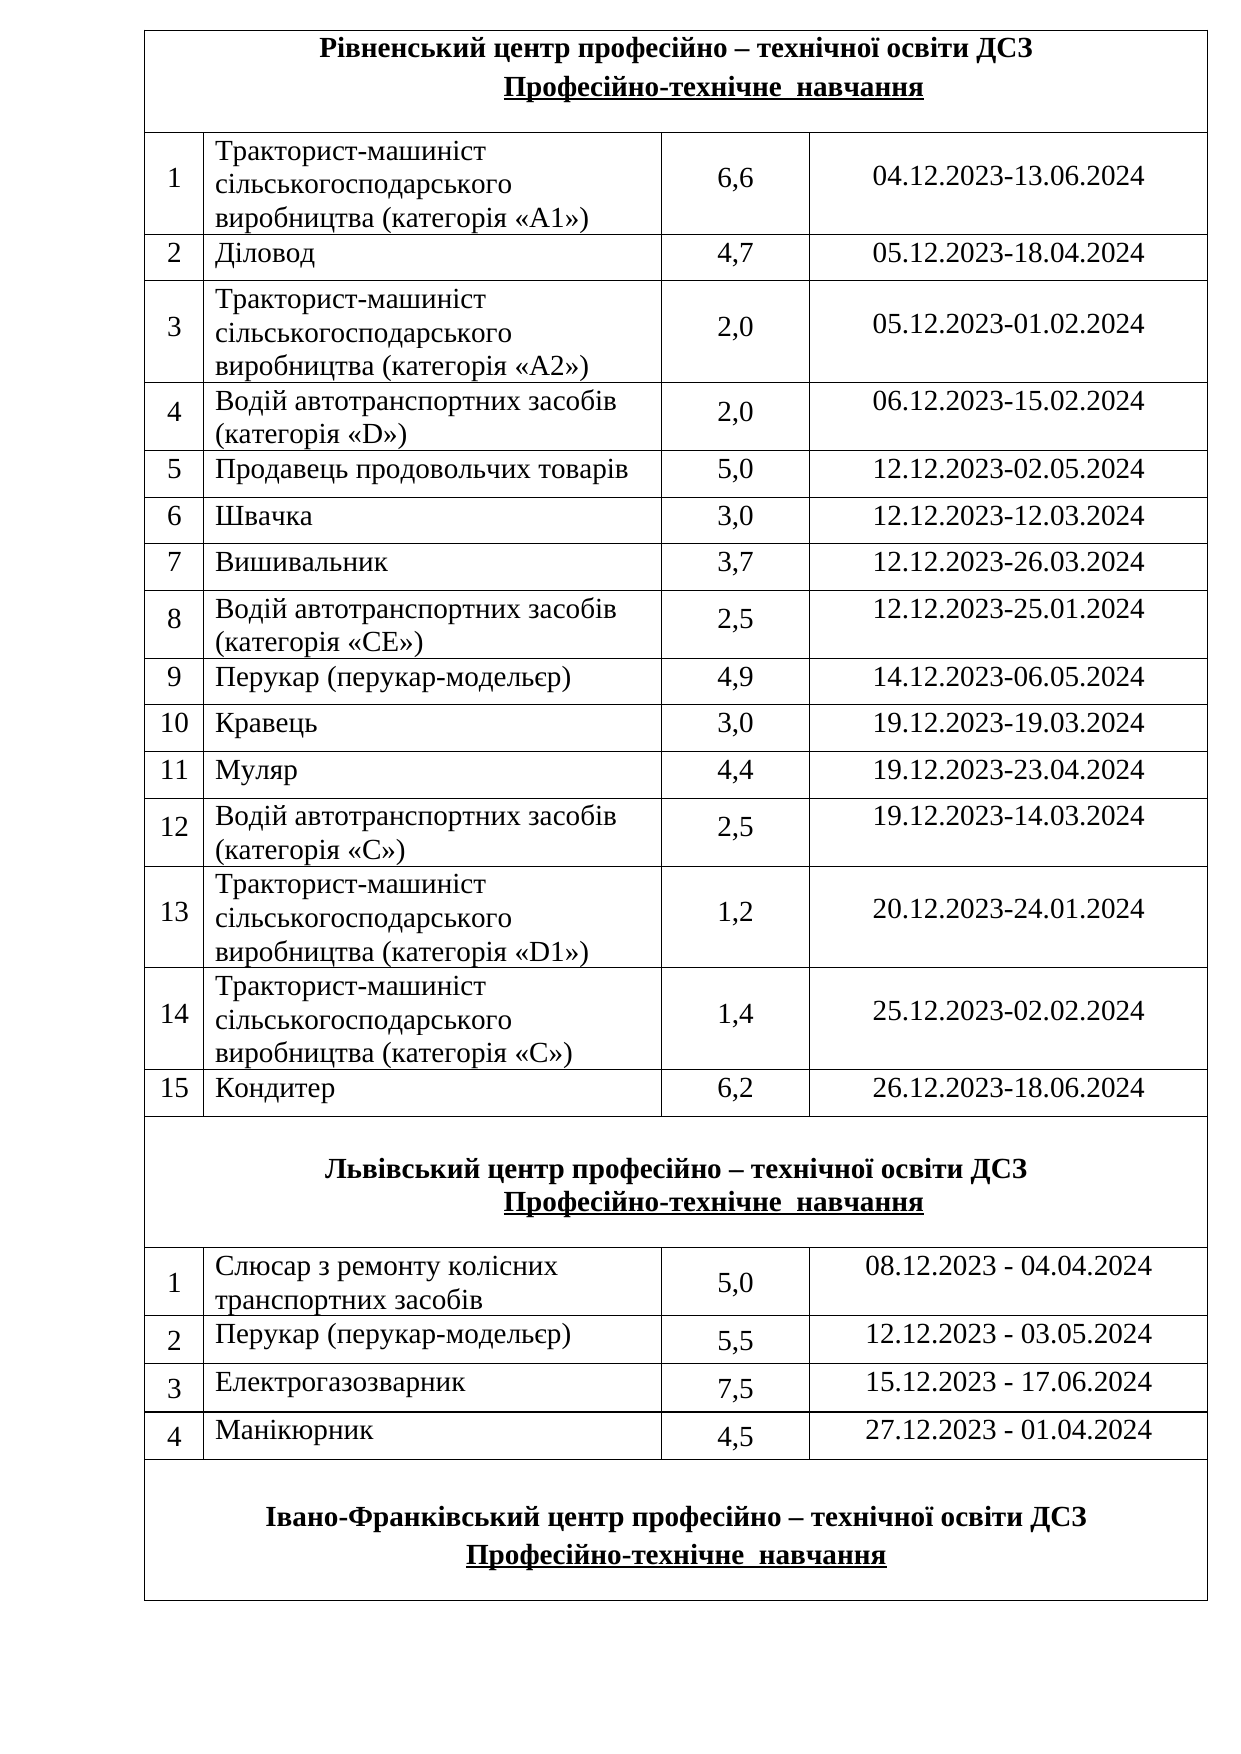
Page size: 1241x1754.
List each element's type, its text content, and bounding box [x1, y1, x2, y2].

table_cell 20.12.2023-24.01.2024 [810, 867, 1207, 967]
table_cell 4 [145, 1413, 203, 1459]
table_cell 3 [145, 1364, 203, 1411]
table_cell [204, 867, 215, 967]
table_cell Електрогазозварник [204, 1364, 661, 1411]
table_cell Тракторист-машиніст сільськогосподарського виробництва (категорія «C») [486, 968, 661, 1069]
table_cell 06.12.2023-15.02.2024 [810, 383, 1207, 450]
table_cell 05.12.2023-01.02.2024 [810, 281, 1207, 382]
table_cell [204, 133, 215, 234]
table_cell Водій автотранспортних засобів (категорія «D») [204, 383, 661, 450]
table_cell 6,2 [662, 1070, 809, 1116]
table_cell Кондитер [204, 1070, 661, 1116]
table_cell 5,0 [662, 451, 809, 497]
table_cell Муляр [204, 752, 661, 797]
table_cell 25.12.2023-02.02.2024 [810, 968, 1207, 1069]
table_cell 2 [145, 235, 203, 280]
table_cell 12.12.2023-25.01.2024 [810, 591, 1207, 658]
table_cell 3 [145, 281, 203, 382]
table_cell 2,5 [662, 799, 809, 866]
table_cell 26.12.2023-18.06.2024 [810, 1070, 1207, 1116]
table_cell 27.12.2023 - 01.04.2024 [810, 1413, 1207, 1459]
table_cell Продавець продовольчих товарів [204, 451, 661, 497]
table_cell 12 [145, 799, 203, 866]
table_cell Перукар (перукар-модельєр) [204, 1316, 661, 1363]
table_cell 8 [145, 591, 203, 658]
table_cell Водій автотранспортних засобів (категорія «С») [204, 799, 661, 866]
table_cell 19.12.2023-14.03.2024 [810, 799, 1207, 866]
table_cell 15.12.2023 - 17.06.2024 [810, 1364, 1207, 1411]
table_cell 19.12.2023-19.03.2024 [810, 705, 1207, 751]
table_cell 1 [145, 133, 203, 234]
table_cell 10 [145, 705, 203, 751]
table_cell 4,7 [662, 235, 809, 280]
table_cell 7 [145, 544, 203, 590]
table_cell 4,5 [662, 1413, 809, 1459]
table_cell 2,5 [662, 591, 809, 658]
table_cell 13 [145, 867, 203, 967]
table_cell Слюсар з ремонту колісних транспортних засобів [204, 1248, 661, 1315]
table_cell 7,5 [662, 1364, 809, 1411]
table_cell Манікюрник [204, 1413, 661, 1459]
table_cell 08.12.2023 - 04.04.2024 [810, 1248, 1207, 1315]
table_cell Водій автотранспортних засобів (категорія «СЕ») [204, 591, 661, 658]
table_cell 9 [145, 659, 203, 704]
table_cell 12.12.2023-26.03.2024 [810, 544, 1207, 590]
table_cell 04.12.2023-13.06.2024 [810, 133, 1207, 234]
table_cell 3,0 [662, 498, 809, 543]
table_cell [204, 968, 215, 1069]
table_cell 1,4 [662, 968, 809, 1069]
table_cell 5,0 [662, 1248, 809, 1315]
table_cell 12.12.2023 - 03.05.2024 [810, 1316, 1207, 1363]
table_cell 4 [145, 383, 203, 450]
table_cell Діловод [204, 235, 661, 280]
table_cell 19.12.2023-23.04.2024 [810, 752, 1207, 797]
table_cell Перукар (перукар-модельєр) [204, 659, 661, 704]
table_cell Івано-Франківський центр професійно – технічної освіти ДСЗ Професійно-технічне навчання [145, 1460, 1207, 1599]
table_cell 1 [145, 1248, 203, 1315]
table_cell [145, 31, 1207, 132]
table_cell 6,6 [662, 133, 809, 234]
table_cell 2 [145, 1316, 203, 1363]
table_cell Львівський центр професійно – технічної освіти ДСЗ Професійно-технічне навчання [145, 1117, 1207, 1247]
table_cell 5,5 [662, 1316, 809, 1363]
table_cell 14.12.2023-06.05.2024 [810, 659, 1207, 704]
table_cell 05.12.2023-18.04.2024 [810, 235, 1207, 280]
table_cell Тракторист-машиніст сільськогосподарського виробництва (категорія «А2») [486, 281, 661, 382]
table_cell 14 [145, 968, 203, 1069]
table_cell 5 [145, 451, 203, 497]
table_cell Тракторист-машиніст сільськогосподарського виробництва (категорія «А1») [486, 133, 661, 234]
table_cell Тракторист-машиніст сільськогосподарського виробництва (категорія «D1») [486, 867, 661, 967]
table_cell 2,0 [662, 383, 809, 450]
table_cell 12.12.2023-02.05.2024 [810, 451, 1207, 497]
table_cell 11 [145, 752, 203, 797]
table_cell 6 [145, 498, 203, 543]
table_cell Швачка [204, 498, 661, 543]
table_cell 4,9 [662, 659, 809, 704]
table_cell 1,2 [662, 867, 809, 967]
table_cell Вишивальник [204, 544, 661, 590]
table_cell 4,4 [662, 752, 809, 797]
table_cell Кравець [204, 705, 661, 751]
table_cell 3,7 [662, 544, 809, 590]
table_cell 3,0 [662, 705, 809, 751]
table_cell 12.12.2023-12.03.2024 [810, 498, 1207, 543]
table_cell 2,0 [662, 281, 809, 382]
table_cell 15 [145, 1070, 203, 1116]
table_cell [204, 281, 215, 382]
